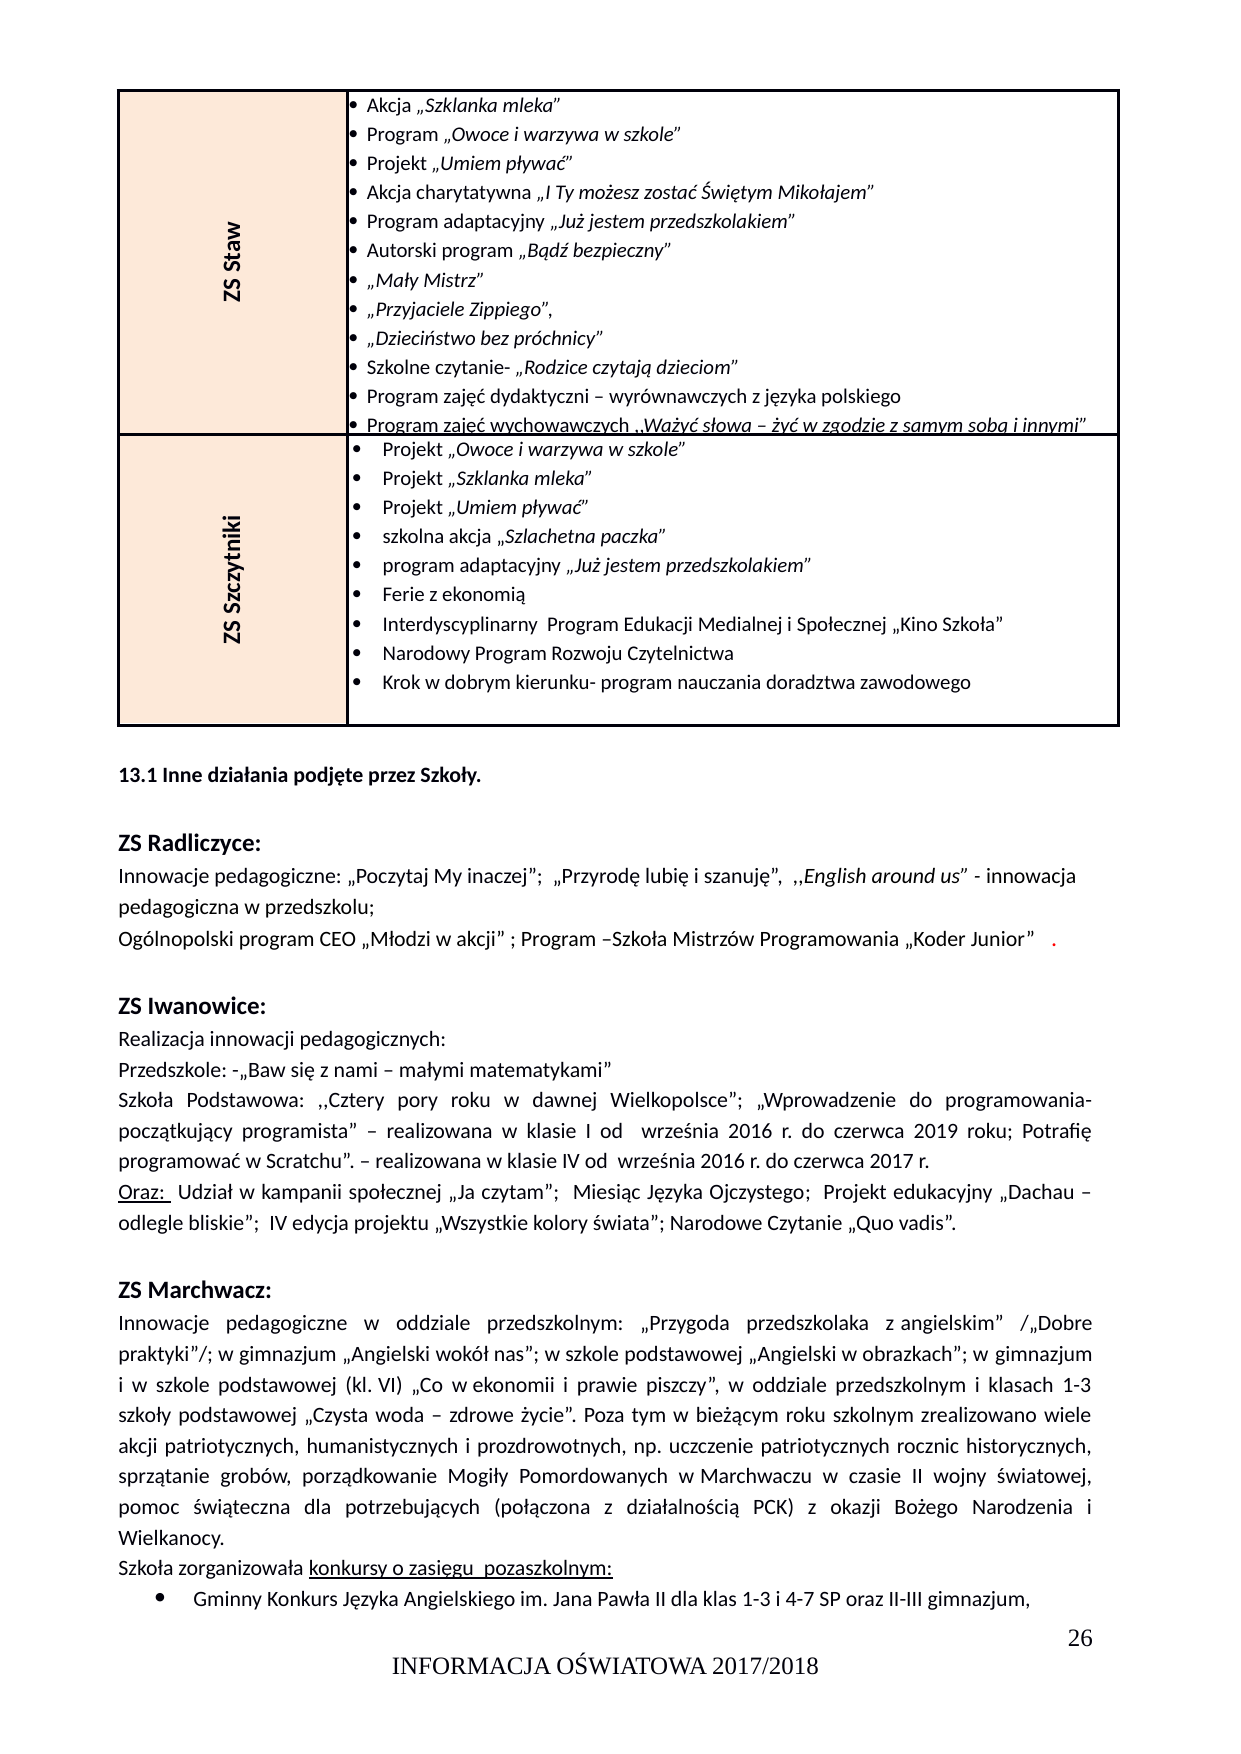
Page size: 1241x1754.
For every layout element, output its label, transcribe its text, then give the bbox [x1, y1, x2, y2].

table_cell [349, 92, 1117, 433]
text ZS Marchwacz: [118, 1274, 1092, 1305]
text Innowacje pedagogiczne: „Poczytaj My inaczej”; „Przyrodę lubię i szanuję”, ,,English around us” - innowacja pedagogiczna w przedszkolu; [118, 862, 1092, 919]
text Szkoła zorganizowała konkursy o zasięgu pozaszkolnym: [118, 1554, 1092, 1581]
list Gminny Konkurs Języka Angielskiego im. Jana Pawła II dla klas 1-3 i 4-7 SP oraz II-III gimnazjum, [156, 1585, 1092, 1612]
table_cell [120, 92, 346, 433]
text Innowacje pedagogiczne w oddziale przedszkolnym: „Przygoda przedszkolaka z angielskim” /„Dobre praktyki”/; w gimnazjum „Angielski wokół nas”; w szkole podstawowej „Angielski w obrazkach”; w gimnazjum i w szkole podstawowej (kl. VI) „Co w ekonomii i prawie piszczy”, w oddziale przedszkolnym i klasach 1-3 szkoły podstawowej „Czysta woda – zdrowe życie”. Poza tym w bieżącym roku szkolnym zrealizowano wiele akcji patriotycznych, humanistycznych i prozdrowotnych, np. uczczenie patriotycznych rocznic historycznych, sprzątanie grobów, porządkowanie Mogiły Pomordowanych w Marchwaczu w czasie II wojny światowej, pomoc świąteczna dla potrzebujących (połączona z działalnością PCK) z okazji Bożego Narodzenia i Wielkanocy. [118, 1309, 1092, 1551]
text 13.1 Inne działania podjęte przez Szkoły. [118, 762, 1092, 788]
text Szkoła Podstawowa: ,,Cztery pory roku w dawnej Wielkopolsce”; „Wprowadzenie do programowania- początkujący programista” – realizowana w klasie I od września 2016 r. do czerwca 2019 roku; Potrafię programować w Scratchu”. – realizowana w klasie IV od września 2016 r. do czerwca 2017 r. [118, 1086, 1092, 1174]
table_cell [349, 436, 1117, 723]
text Ogólnopolski program CEO „Młodzi w akcji” ; Program –Szkoła Mistrzów Programowania „Koder Junior” . [118, 923, 1092, 953]
text Oraz: Udział w kampanii społecznej „Ja czytam”; Miesiąc Języka Ojczystego; Projekt edukacyjny „Dachau – odlegle bliskie”; IV edycja projektu „Wszystkie kolory świata”; Narodowe Czytanie „Quo vadis”. [118, 1178, 1092, 1236]
text ZS Iwanowice: [118, 990, 1092, 1021]
text ZS Radliczyce: [118, 827, 1092, 858]
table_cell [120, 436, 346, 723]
text Realizacja innowacji pedagogicznych: [118, 1025, 1092, 1052]
text Przedszkole: -„Baw się z nami – małymi matematykami” [118, 1056, 1092, 1082]
